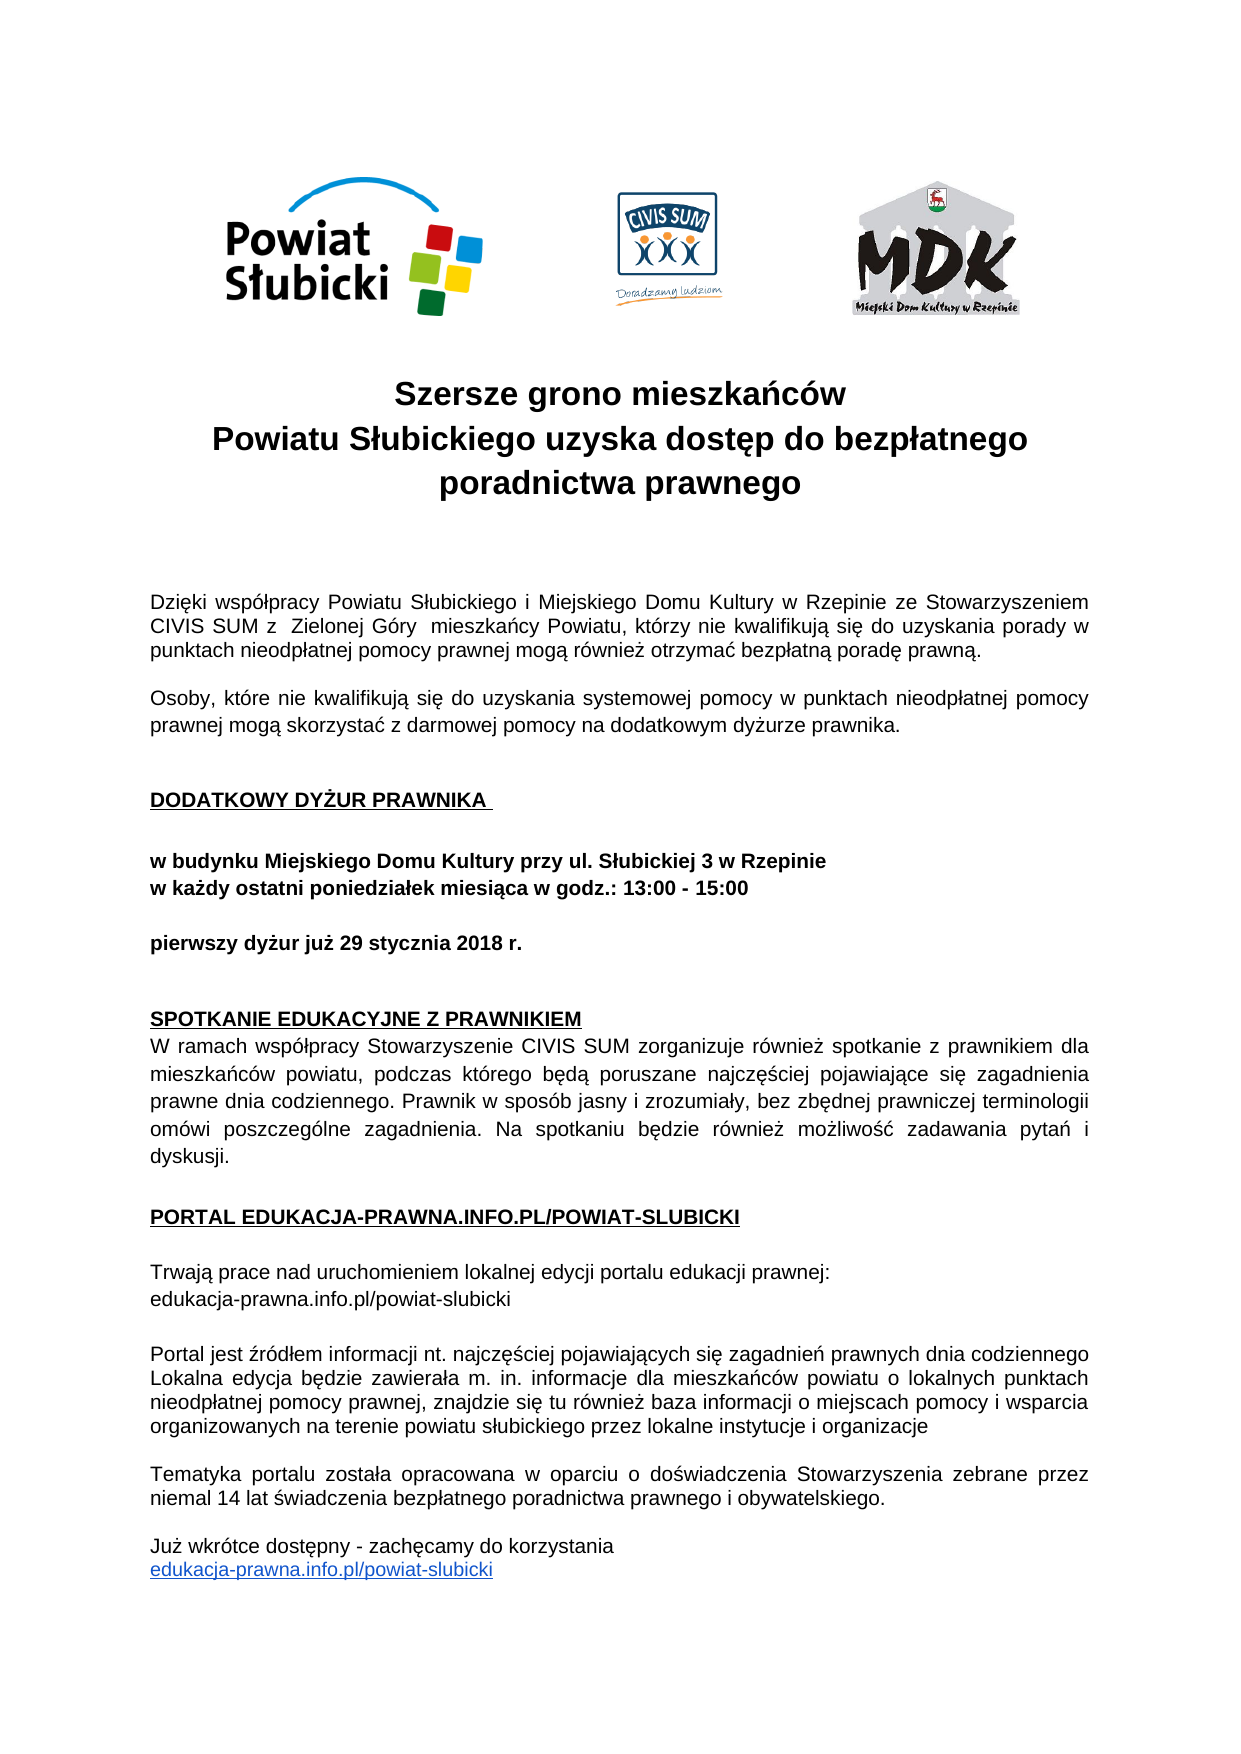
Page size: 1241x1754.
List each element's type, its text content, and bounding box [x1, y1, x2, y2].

picture [226, 177, 483, 316]
text Powiatu Słubickiego uzyska dostęp do bezpłatnego poradnictwa prawnego [150, 419, 1090, 501]
picture [852, 181, 1020, 316]
text PORTAL EDUKACJA-PRAWNA.INFO.PL/POWIAT-SLUBICKI [150, 1205, 1090, 1229]
text w budynku Miejskiego Domu Kultury przy ul. Słubickiej 3 w Rzepinie [150, 849, 1090, 873]
text edukacja-prawna.info.pl/powiat-slubicki [150, 1558, 1090, 1581]
text Portal jest źródłem informacji nt. najczęściej pojawiających się zagadnień prawnych dnia codziennego Lokalna edycja będzie zawierała m. in. informacje dla mieszkańców powiatu o lokalnych punktach nieodpłatnej pomocy prawnej, znajdzie się tu również baza informacji o miejscach pomocy i wsparcia organizowanych na terenie powiatu słubickiego przez lokalne instytucje i organizacje [150, 1342, 1090, 1438]
text pierwszy dyżur już 29 stycznia 2018 r. [150, 931, 1090, 955]
text Dzięki współpracy Powiatu Słubickiego i Miejskiego Domu Kultury w Rzepinie ze Stowarzyszeniem CIVIS SUM z Zielonej Góry mieszkańcy Powiatu, którzy nie kwalifikują się do uzyskania porady w punktach nieodpłatnej pomocy prawnej mogą również otrzymać bezpłatną poradę prawną. [150, 589, 1090, 661]
text w każdy ostatni poniedziałek miesiąca w godz.: 13:00 - 15:00 [150, 876, 1090, 900]
text W ramach współpracy Stowarzyszenie CIVIS SUM zorganizuje również spotkanie z prawnikiem dla mieszkańców powiatu, podczas którego będą poruszane najczęściej pojawiające się zagadnienia prawne dnia codziennego. Prawnik w sposób jasny i zrozumiały, bez zbędnej prawniczej terminologii omówi poszczególne zagadnienia. Na spotkaniu będzie również możliwość zadawania pytań i dyskusji. [150, 1034, 1090, 1168]
text DODATKOWY DYŻUR PRAWNIKA [150, 788, 1090, 812]
text Tematyka portalu została opracowana w oparciu o doświadczenia Stowarzyszenia zebrane przez niemal 14 lat świadczenia bezpłatnego poradnictwa prawnego i obywatelskiego. [150, 1462, 1090, 1510]
text Szersze grono mieszkańców [150, 374, 1090, 413]
text SPOTKANIE EDUKACYJNE Z PRAWNIKIEM [150, 1007, 1090, 1031]
text Osoby, które nie kwalifikują się do uzyskania systemowej pomocy w punktach nieodpłatnej pomocy prawnej mogą skorzystać z darmowej pomocy na dodatkowym dyżurze prawnika. [150, 685, 1090, 737]
text Trwają prace nad uruchomieniem lokalnej edycji portalu edukacji prawnej: [150, 1260, 1090, 1284]
picture [598, 177, 737, 316]
text edukacja-prawna.info.pl/powiat-slubicki [150, 1287, 1090, 1311]
text Już wkrótce dostępny - zachęcamy do korzystania [150, 1534, 1090, 1558]
